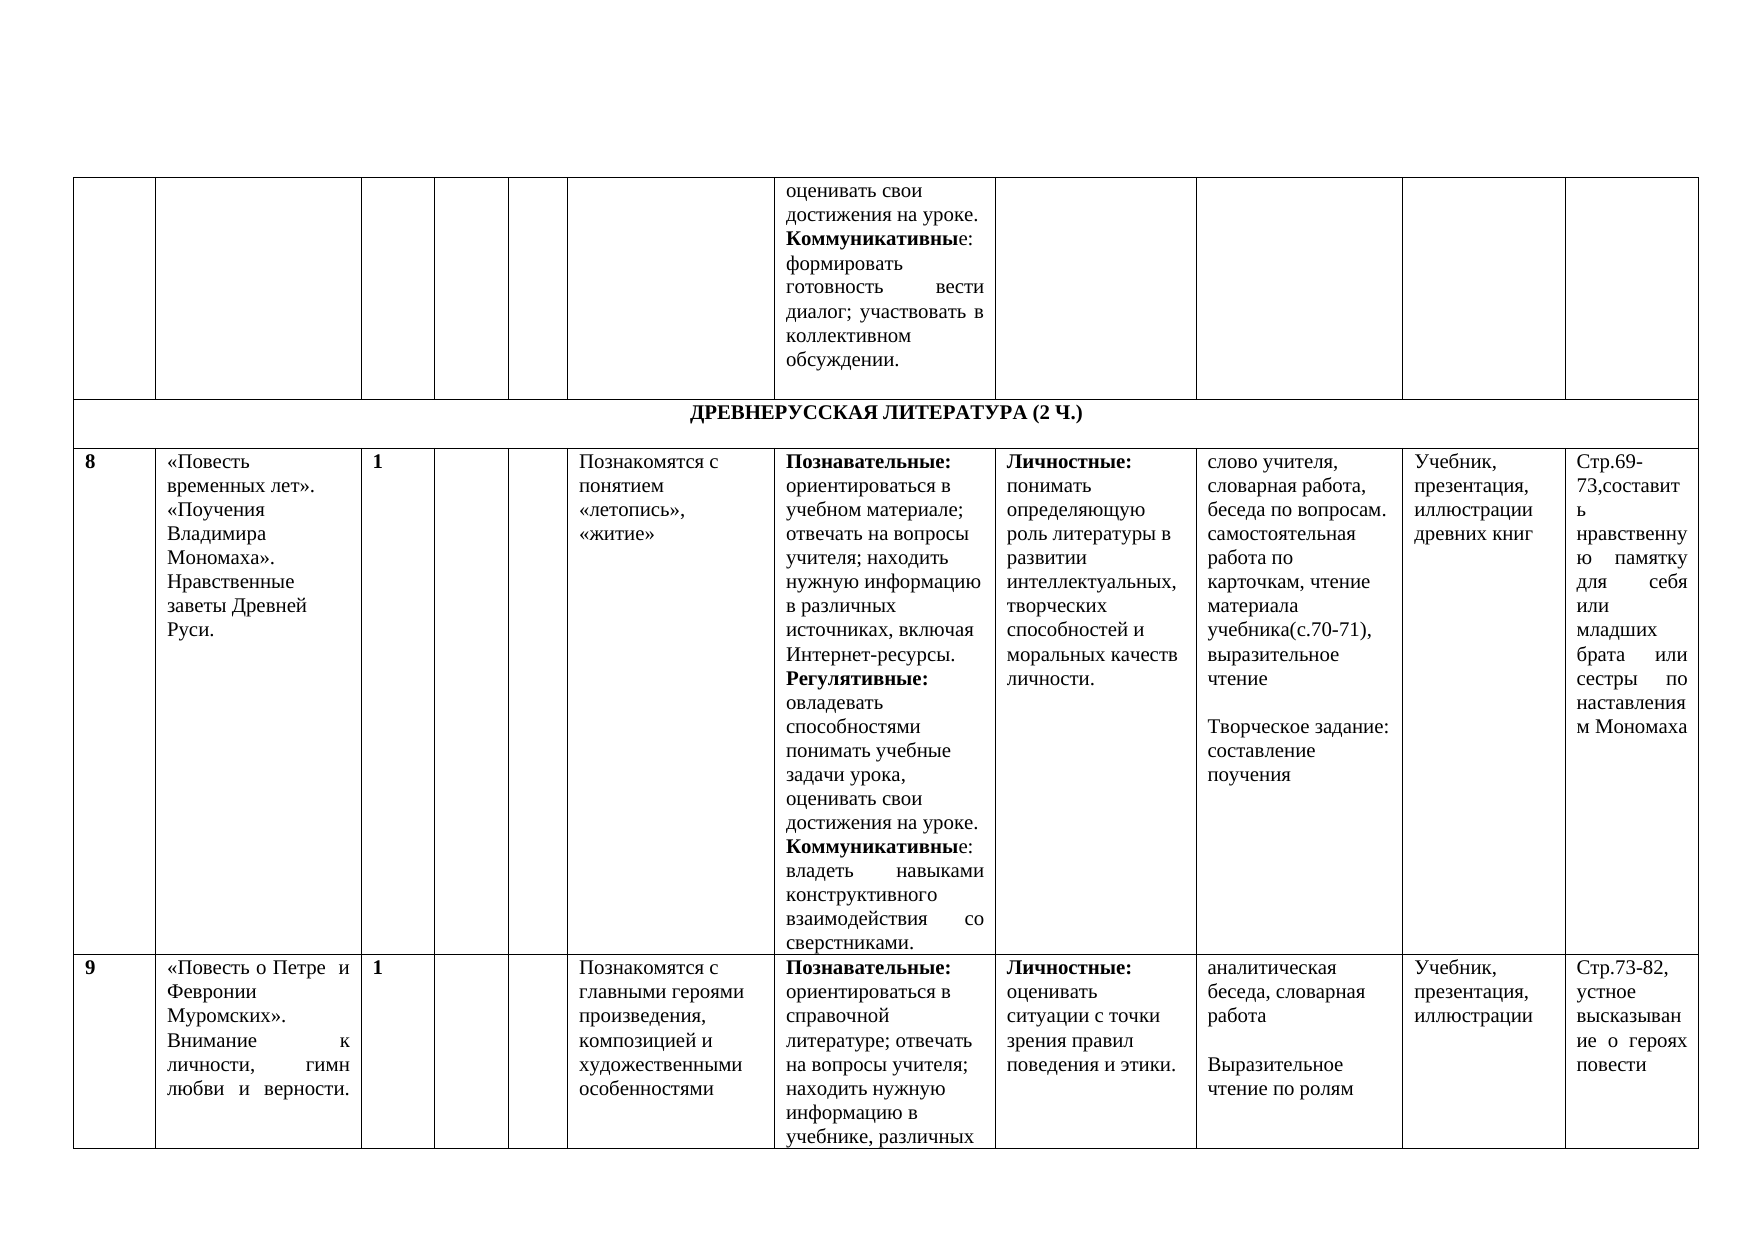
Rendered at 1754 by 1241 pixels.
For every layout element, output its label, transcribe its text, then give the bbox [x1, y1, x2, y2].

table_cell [1403, 178, 1565, 399]
table_cell [509, 449, 567, 954]
table_cell [435, 955, 508, 1148]
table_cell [775, 955, 995, 1148]
table_cell 1 [362, 449, 434, 954]
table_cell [996, 178, 1196, 399]
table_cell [1197, 955, 1402, 1148]
table_cell 1 [362, 955, 434, 1148]
table_cell 7 [74, 178, 155, 399]
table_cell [1197, 178, 1402, 399]
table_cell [996, 955, 1196, 1148]
table_cell [435, 449, 508, 954]
table_cell Стр.69-73,составить нравственную памятку для себя или младших брата или сестры по наставлениям Мономаха [1566, 449, 1698, 954]
table_cell [509, 955, 567, 1148]
table_cell «Повесть временных лет». «Поучения Владимира Мономаха». Нравственные заветы Древней Руси. [156, 449, 361, 954]
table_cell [568, 955, 774, 1148]
table_cell Познакомятся с понятием «летопись», «житие» [568, 449, 774, 954]
table_cell Познавательные: ориентироваться в учебном материале; отвечать на вопросы учителя; находить нужную информацию в различных источниках, включая Интернет-ресурсы. Регулятивные: овладевать способностями понимать учебные задачи урока, оценивать свои достижения на уроке. Коммуникативные: владеть навыками конструктивного взаимодействия со сверстниками. [775, 449, 995, 954]
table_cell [156, 955, 361, 1148]
table_cell 1 [362, 178, 434, 399]
table_cell 9 [74, 955, 155, 1148]
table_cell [775, 178, 995, 399]
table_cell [156, 178, 361, 399]
table_cell 8 [74, 449, 155, 954]
table_cell Учебник, презентация, иллюстрации древних книг [1403, 449, 1565, 954]
table_cell [509, 178, 567, 399]
table_cell слово учителя, словарная работа, беседа по вопросам. самостоятельная работа по карточкам, чтение материала учебника(с.70-71), выразительное чтение Творческое задание: составление поучения [1197, 449, 1402, 954]
table_cell ДРЕВНЕРУССКАЯ ЛИТЕРАТУРА (2 Ч.) [74, 400, 1698, 448]
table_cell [1566, 178, 1698, 399]
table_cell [1403, 955, 1565, 1148]
table_cell [435, 178, 508, 399]
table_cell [1566, 955, 1698, 1148]
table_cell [568, 178, 774, 399]
table_cell Личностные: понимать определяющую роль литературы в развитии интеллектуальных, творческих способностей и моральных качеств личности. [996, 449, 1196, 954]
